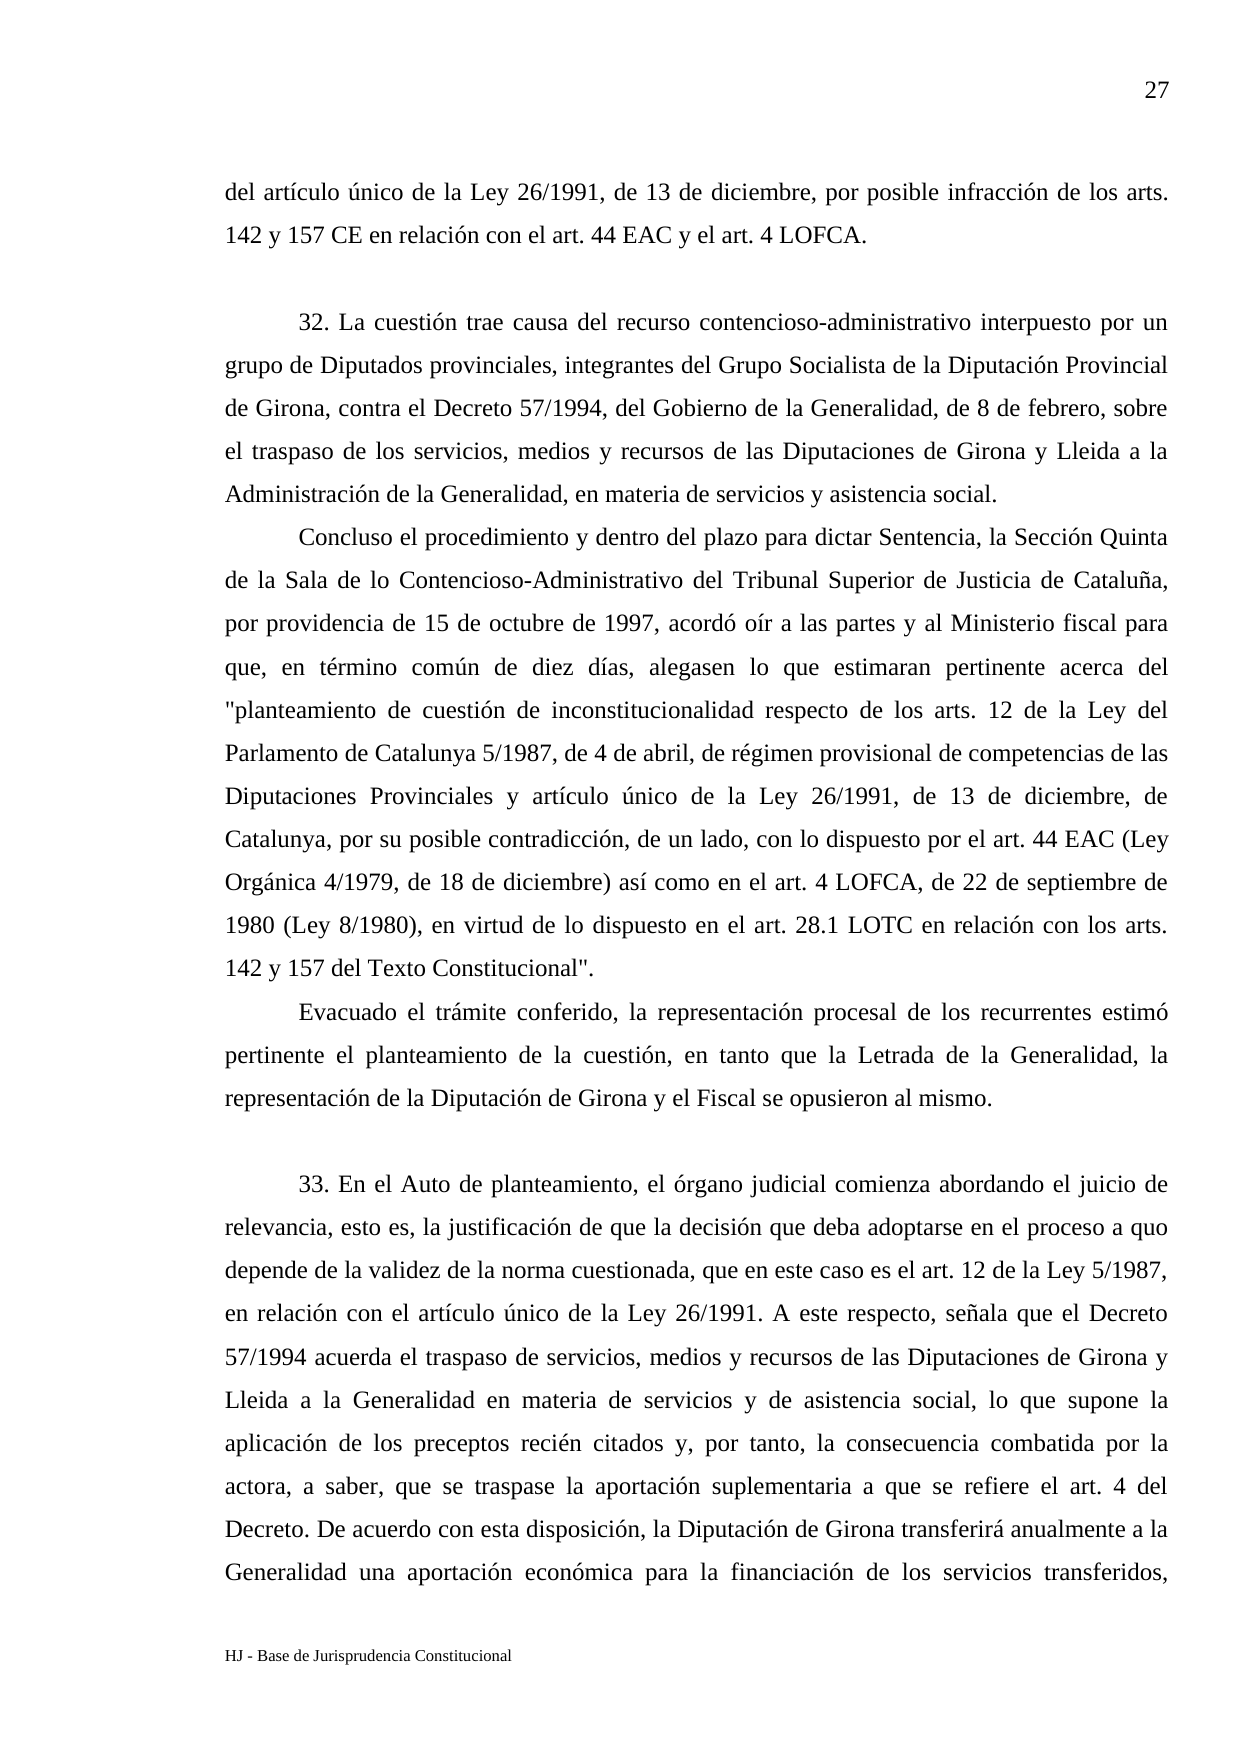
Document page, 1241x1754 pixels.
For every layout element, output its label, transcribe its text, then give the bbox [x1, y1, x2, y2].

text 32. La cuestión trae causa del recurso contencioso-administrativo interpuesto por un grupo de Diputados provinciales, integrantes del Grupo Socialista de la Diputación Provincial de Girona, contra el Decreto 57/1994, del Gobierno de la Generalidad, de 8 de febrero, sobre el traspaso de los servicios, medios y recursos de las Diputaciones de Girona y Lleida a la Administración de la Generalidad, en materia de servicios y asistencia social. [224, 307, 1169, 508]
text Evacuado el trámite conferido, la representación procesal de los recurrentes estimó pertinente el planteamiento de la cuestión, en tanto que la Letrada de la Generalidad, la representación de la Diputación de Girona y el Fiscal se opusieron al mismo. [224, 997, 1169, 1112]
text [224, 177, 1169, 249]
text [224, 1169, 1169, 1586]
text Concluso el procedimiento y dentro del plazo para dictar Sentencia, la Sección Quinta de la Sala de lo Contencioso-Administrativo del Tribunal Superior de Justicia de Cataluña, por providencia de 15 de octubre de 1997, acordó oír a las partes y al Ministerio fiscal para que, en término común de diez días, alegasen lo que estimaran pertinente acerca del "planteamiento de cuestión de inconstitucionalidad respecto de los arts. 12 de la Ley del Parlamento de Catalunya 5/1987, de 4 de abril, de régimen provisional de competencias de las Diputaciones Provinciales y artículo único de la Ley 26/1991, de 13 de diciembre, de Catalunya, por su posible contradicción, de un lado, con lo dispuesto por el art. 44 EAC (Ley Orgánica 4/1979, de 18 de diciembre) así como en el art. 4 LOFCA, de 22 de septiembre de 1980 (Ley 8/1980), en virtud de lo dispuesto en el art. 28.1 LOTC en relación con los arts. 142 y 157 del Texto Constitucional". [224, 522, 1169, 982]
